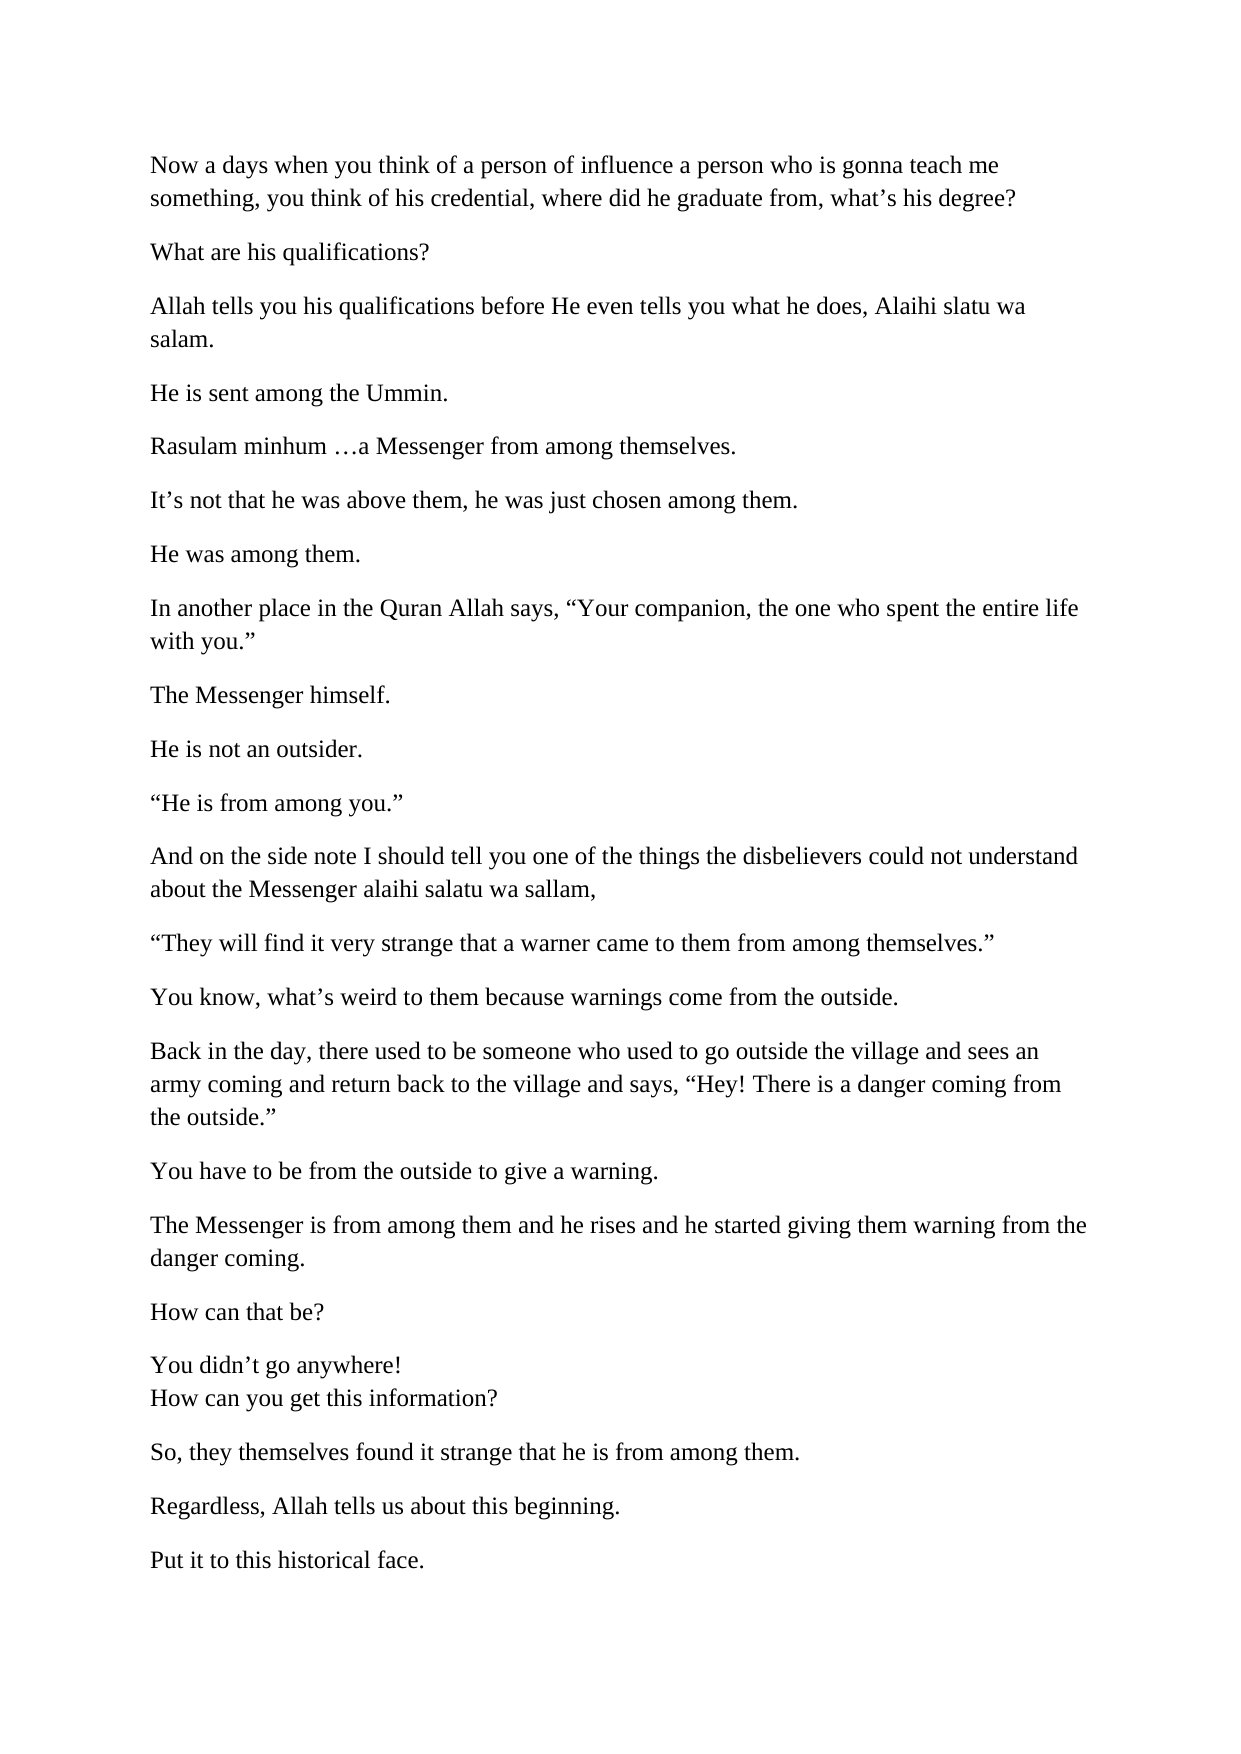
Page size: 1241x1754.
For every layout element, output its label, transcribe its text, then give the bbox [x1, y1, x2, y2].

text He is sent among the Ummin. [150, 378, 1090, 406]
text You know, what’s weird to them because warnings come from the outside. [150, 982, 1090, 1011]
text He was among them. [150, 539, 1090, 568]
text Regardless, Allah tells us about this beginning. [150, 1491, 1090, 1520]
text So, they themselves found it strange that he is from among them. [150, 1437, 1090, 1466]
text Now a days when you think of a person of influence a person who is gonna teach me something, you think of his credential, where did he graduate from, what’s his degree? [150, 150, 1090, 212]
text You have to be from the outside to give a warning. [150, 1156, 1090, 1185]
text He is not an outsider. [150, 734, 1090, 762]
text It’s not that he was above them, he was just chosen among them. [150, 485, 1090, 514]
text What are his qualifications? [150, 237, 1090, 266]
text Put it to this historical face. [150, 1545, 1090, 1574]
text “He is from among you.” [150, 788, 1090, 816]
text Back in the day, there used to be someone who used to go outside the village and sees an army coming and return back to the village and says, “Hey! There is a danger coming from the outside.” [150, 1036, 1090, 1131]
text You didn’t go anywhere! How can you get this information? [150, 1351, 1090, 1412]
text Allah tells you his qualifications before He even tells you what he does, Alaihi slatu wa salam. [150, 291, 1090, 352]
text In another place in the Quran Allah says, “Your companion, the one who spent the entire life with you.” [150, 593, 1090, 655]
text The Messenger is from among them and he rises and he started giving them warning from the danger coming. [150, 1210, 1090, 1272]
text Rasulam minhum …a Messenger from among themselves. [150, 431, 1090, 460]
text How can that be? [150, 1297, 1090, 1325]
text “They will find it very strange that a warner came to them from among themselves.” [150, 928, 1090, 957]
text And on the side note I should tell you one of the things the disbelievers could not understand about the Messenger alaihi salatu wa sallam, [150, 841, 1090, 903]
text The Messenger himself. [150, 680, 1090, 709]
